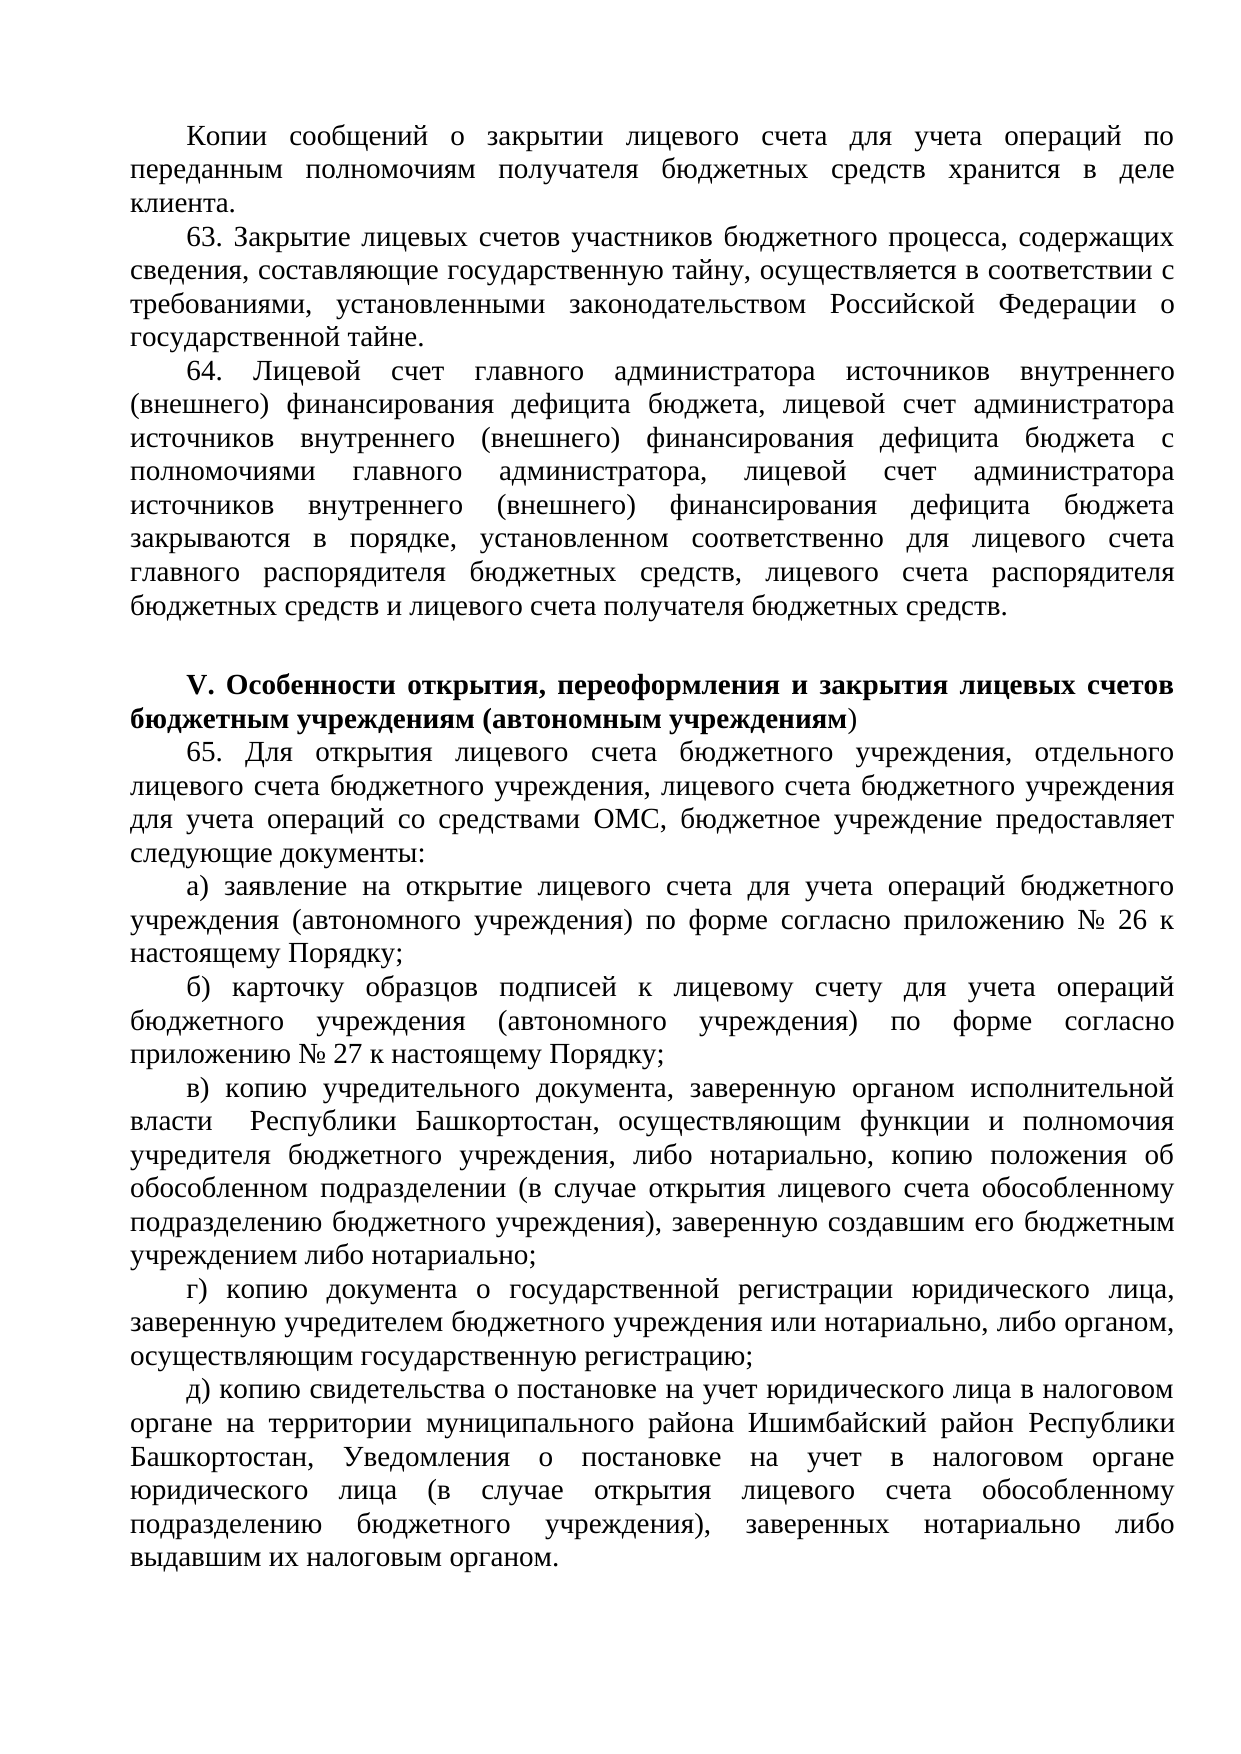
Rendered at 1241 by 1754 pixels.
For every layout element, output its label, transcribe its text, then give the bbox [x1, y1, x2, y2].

text б) карточку образцов подписей к лицевому счету для учета операций бюджетного учреждения (автономного учреждения) по форме согласно приложению № 27 к настоящему Порядку; [130, 969, 1175, 1070]
text 64. Лицевой счет главного администратора источников внутреннего (внешнего) финансирования дефицита бюджета, лицевой счет администратора источников внутреннего (внешнего) финансирования дефицита бюджета с полномочиями главного администратора, лицевой счет администратора источников внутреннего (внешнего) финансирования дефицита бюджета закрываются в порядке, установленном соответственно для лицевого счета главного распорядителя бюджетных средств, лицевого счета распорядителя бюджетных средств и лицевого счета получателя бюджетных средств. [130, 353, 1175, 621]
text V. Особенности открытия, переоформления и закрытия лицевых счетов бюджетным учреждениям (автономным учреждениям) [130, 667, 1175, 734]
text 63. Закрытие лицевых счетов участников бюджетного процесса, содержащих сведения, составляющие государственную тайну, осуществляется в соответствии с требованиями, установленными законодательством Российской Федерации о государственной тайне. [130, 219, 1175, 353]
text 65. Для открытия лицевого счета бюджетного учреждения, отдельного лицевого счета бюджетного учреждения, лицевого счета бюджетного учреждения для учета операций со средствами ОМС, бюджетное учреждение предоставляет следующие документы: [130, 734, 1175, 868]
text д) копию свидетельства о постановке на учет юридического лица в налоговом органе на территории муниципального района Ишимбайский район Республики Башкортостан, Уведомления о постановке на учет в налоговом органе юридического лица (в случае открытия лицевого счета обособленному подразделению бюджетного учреждения), заверенных нотариально либо выдавшим их налоговым органом. [130, 1372, 1175, 1573]
text г) копию документа о государственной регистрации юридического лица, заверенную учредителем бюджетного учреждения или нотариально, либо органом, осуществляющим государственную регистрацию; [130, 1271, 1175, 1372]
text а) заявление на открытие лицевого счета для учета операций бюджетного учреждения (автономного учреждения) по форме согласно приложению № 26 к настоящему Порядку; [130, 868, 1175, 969]
text Копии сообщений о закрытии лицевого счета для учета операций по переданным полномочиям получателя бюджетных средств хранится в деле клиента. [130, 118, 1175, 219]
text в) копию учредительного документа, заверенную органом исполнительной власти Республики Башкортостан, осуществляющим функции и полномочия учредителя бюджетного учреждения, либо нотариально, копию положения об обособленном подразделении (в случае открытия лицевого счета обособленному подразделению бюджетного учреждения), заверенную создавшим его бюджетным учреждением либо нотариально; [130, 1070, 1175, 1271]
